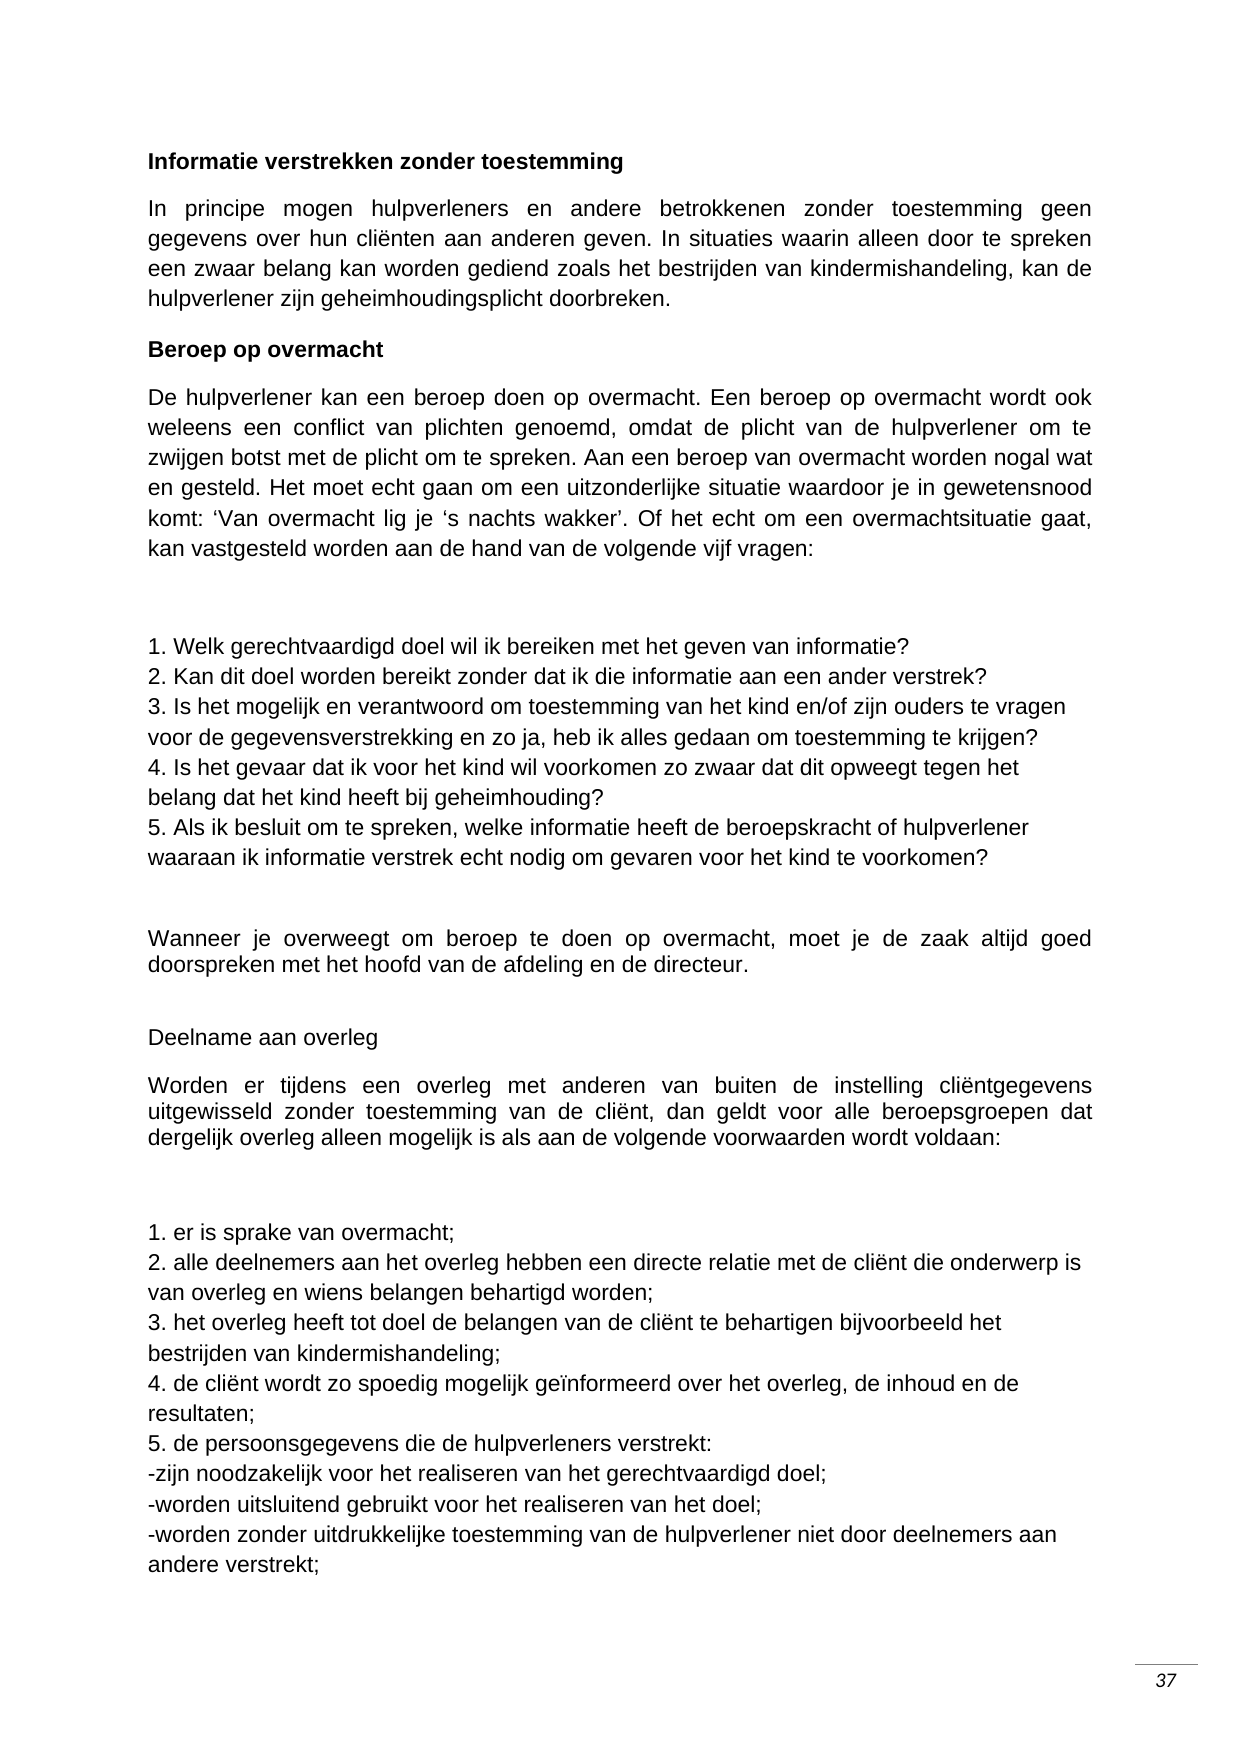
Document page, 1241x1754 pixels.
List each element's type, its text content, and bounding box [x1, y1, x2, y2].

text Wanneer je overweegt om beroep te doen op overmacht, moet je de zaak altijd goed doorspreken met het hoofd van de afdeling en de directeur. [148, 924, 1093, 977]
text Informatie verstrekken zonder toestemming [148, 148, 1093, 174]
text In principe mogen hulpverleners en andere betrokkenen zonder toestemming geen gegevens over hun cliënten aan anderen geven. In situaties waarin alleen door te spreken een zwaar belang kan worden gediend zoals het bestrijden van kindermishandeling, kan de hulpverlener zijn geheimhoudingsplicht doorbreken. [148, 195, 1093, 312]
text 1. Welk gerechtvaardigd doel wil ik bereiken met het geven van informatie? 2. Kan dit doel worden bereikt zonder dat ik die informatie aan een ander verstrek? 3. Is het mogelijk en verantwoord om toestemming van het kind en/of zijn ouders te vragen voor de gegevensverstrekking en zo ja, heb ik alles gedaan om toestemming te krijgen? 4. Is het gevaar dat ik voor het kind wil voorkomen zo zwaar dat dit opweegt tegen het belang dat het kind heeft bij geheimhouding? 5. Als ik besluit om te spreken, welke informatie heeft de beroepskracht of hulpverlener waaraan ik informatie verstrek echt nodig om gevaren voor het kind te voorkomen? [148, 633, 1093, 900]
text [148, 1219, 1093, 1577]
text De hulpverlener kan een beroep doen op overmacht. Een beroep op overmacht wordt ook weleens een conflict van plichten genoemd, omdat de plicht van de hulpverlener om te zwijgen botst met de plicht om te spreken. Aan een beroep van overmacht worden nogal wat en gesteld. Het moet echt gaan om een uitzonderlijke situatie waardoor je in gewetensnood komt: ‘Van overmacht lig je ‘s nachts wakker’. Of het echt om een overmachtsituatie gaat, kan vastgesteld worden aan de hand van de volgende vijf vragen: [148, 384, 1093, 561]
text Worden er tijdens een overleg met anderen van buiten de instelling cliëntgegevens uitgewisseld zonder toestemming van de cliënt, dan geldt voor alle beroepsgroepen dat dergelijk overleg alleen mogelijk is als aan de volgende voorwaarden wordt voldaan: [148, 1072, 1093, 1151]
text Beroep op overmacht [148, 336, 1093, 363]
text Deelname aan overleg [148, 998, 1093, 1051]
